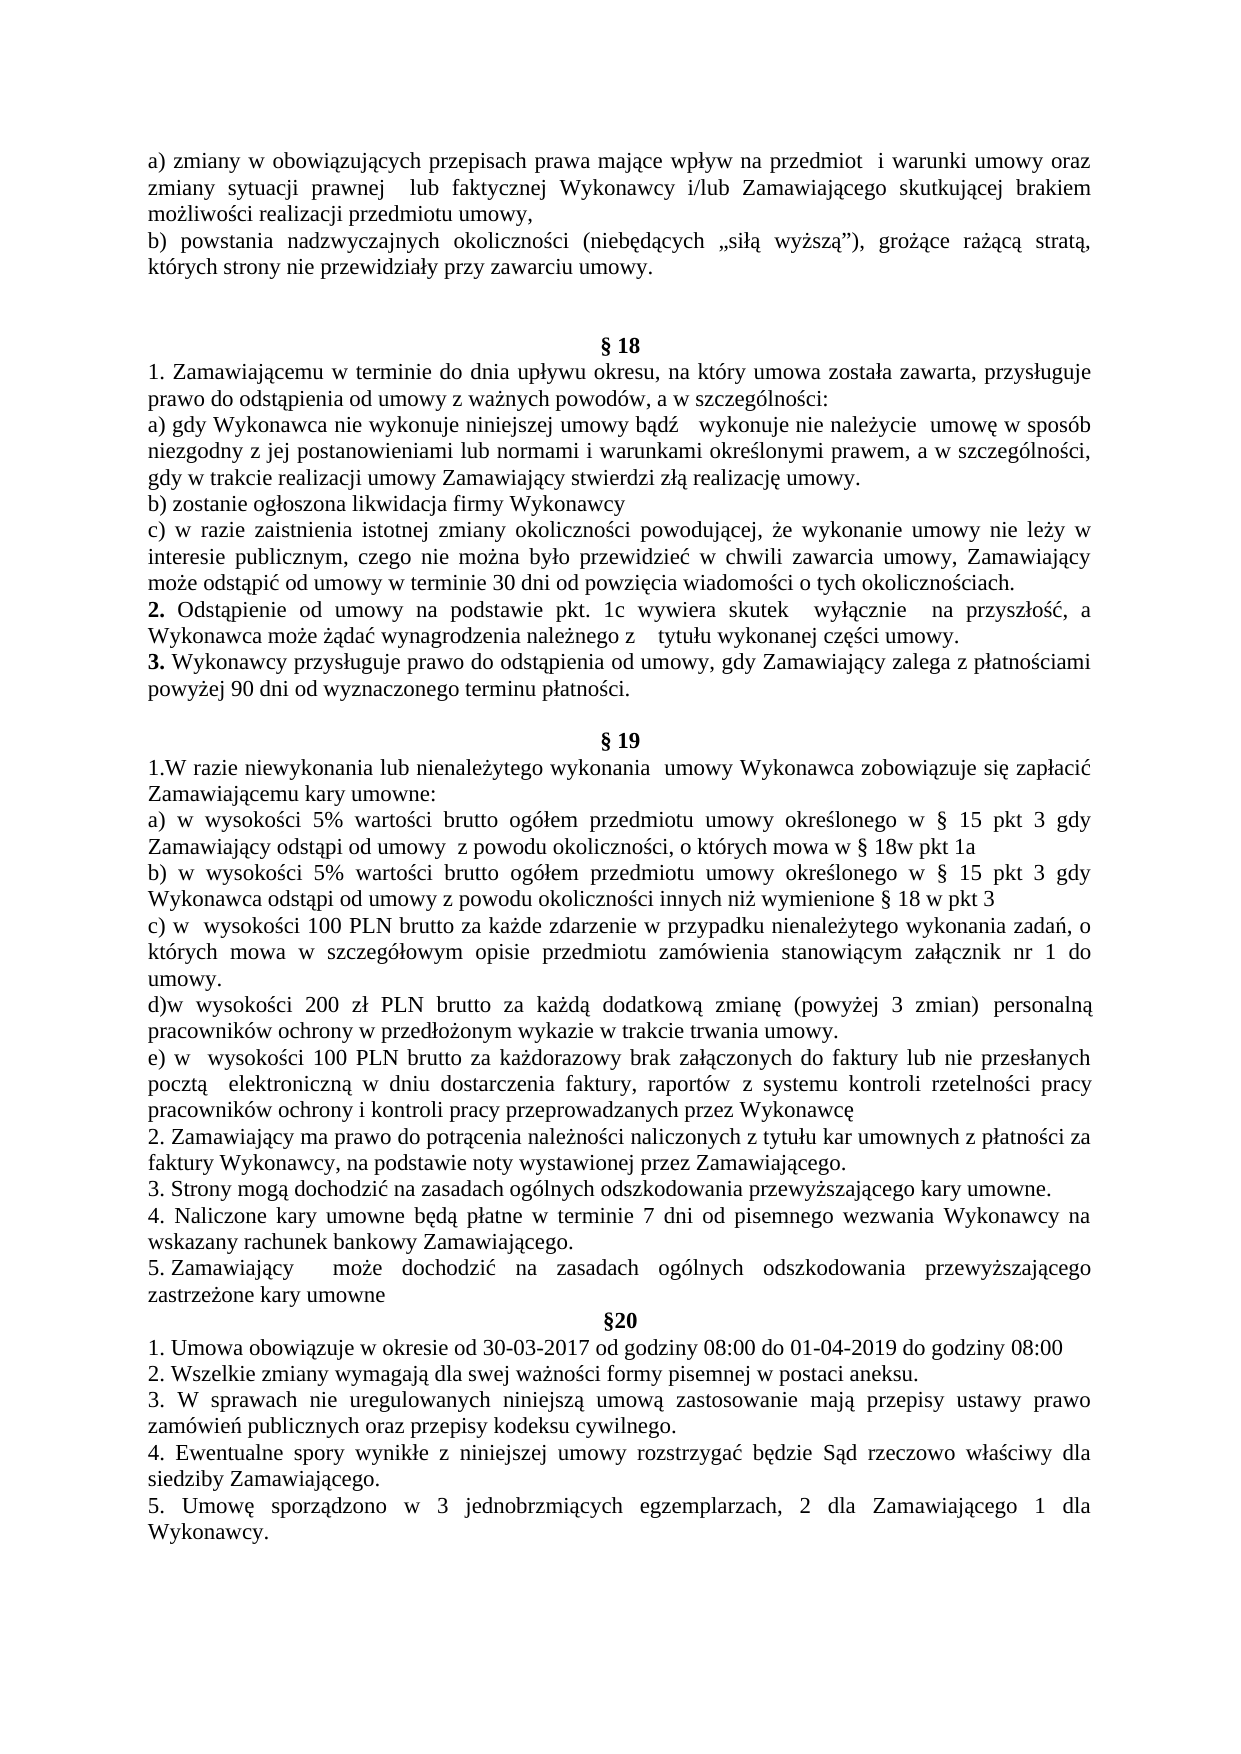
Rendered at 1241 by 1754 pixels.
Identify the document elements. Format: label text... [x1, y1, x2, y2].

text 5. Umowę sporządzono w 3 jednobrzmiących egzemplarzach, 2 dla Zamawiającego 1 dla Wykonawcy. [148, 1492, 1093, 1544]
text 3. Wykonawcy przysługuje prawo do odstąpienia od umowy, gdy Zamawiający zalega z płatnościami powyżej 90 dni od wyznaczonego terminu płatności. [148, 648, 1093, 701]
text a) gdy Wykonawca nie wykonuje niniejszej umowy bądź wykonuje nie należycie umowę w sposób niezgodny z jej postanowieniami lub normami i warunkami określonymi prawem, a w szczególności, gdy w trakcie realizacji umowy Zamawiający stwierdzi złą realizację umowy. [148, 411, 1093, 490]
text b) powstania nadzwyczajnych okoliczności (niebędących „siłą wyższą”), grożące rażącą stratą, których strony nie przewidziały przy zawarciu umowy. [148, 227, 1093, 279]
text § 19 [148, 727, 1093, 754]
text 4. Ewentualne spory wynikłe z niniejszej umowy rozstrzygać będzie Sąd rzeczowo właściwy dla siedziby Zamawiającego. [148, 1439, 1093, 1492]
text § 18 [148, 332, 1093, 358]
text §20 [148, 1307, 1093, 1333]
text 1.W razie niewykonania lub nienależytego wykonania umowy Wykonawca zobowiązuje się zapłacić Zamawiającemu kary umowne: [148, 754, 1093, 806]
text b) w wysokości 5% wartości brutto ogółem przedmiotu umowy określonego w § 15 pkt 3 gdy Wykonawca odstąpi od umowy z powodu okoliczności innych niż wymienione § 18 w pkt 3 [148, 859, 1093, 912]
text 2. Wszelkie zmiany wymagają dla swej ważności formy pisemnej w postaci aneksu. [148, 1360, 1093, 1386]
text d)w wysokości 200 zł PLN brutto za każdą dodatkową zmianę (powyżej 3 zmian) personalną pracowników ochrony w przedłożonym wykazie w trakcie trwania umowy. [148, 991, 1093, 1044]
text 3. W sprawach nie uregulowanych niniejszą umową zastosowanie mają przepisy ustawy prawo zamówień publicznych oraz przepisy kodeksu cywilnego. [148, 1386, 1093, 1439]
text a) w wysokości 5% wartości brutto ogółem przedmiotu umowy określonego w § 15 pkt 3 gdy Zamawiający odstąpi od umowy z powodu okoliczności, o których mowa w § 18w pkt 1a [148, 806, 1093, 859]
text 1. Umowa obowiązuje w okresie od 30-03-2017 od godziny 08:00 do 01-04-2019 do godziny 08:00 [148, 1333, 1093, 1360]
text 2. Zamawiający ma prawo do potrącenia należności naliczonych z tytułu kar umownych z płatności za faktury Wykonawcy, na podstawie noty wystawionej przez Zamawiającego. [148, 1123, 1093, 1175]
text b) zostanie ogłoszona likwidacja firmy Wykonawcy [148, 490, 1093, 517]
text c) w wysokości 100 PLN brutto za każde zdarzenie w przypadku nienależytego wykonania zadań, o których mowa w szczegółowym opisie przedmiotu zamówienia stanowiącym załącznik nr 1 do umowy. [148, 912, 1093, 991]
text 2. Odstąpienie od umowy na podstawie pkt. 1c wywiera skutek wyłącznie na przyszłość, a Wykonawca może żądać wynagrodzenia należnego z tytułu wykonanej części umowy. [148, 596, 1093, 648]
text a) zmiany w obowiązujących przepisach prawa mające wpływ na przedmiot i warunki umowy oraz zmiany sytuacji prawnej lub faktycznej Wykonawcy i/lub Zamawiającego skutkującej brakiem możliwości realizacji przedmiotu umowy, [148, 148, 1093, 227]
text 3. Strony mogą dochodzić na zasadach ogólnych odszkodowania przewyższającego kary umowne. [148, 1175, 1093, 1202]
text 1. Zamawiającemu w terminie do dnia upływu okresu, na który umowa została zawarta, przysługuje prawo do odstąpienia od umowy z ważnych powodów, a w szczególności: [148, 358, 1093, 411]
text c) w razie zaistnienia istotnej zmiany okoliczności powodującej, że wykonanie umowy nie leży w interesie publicznym, czego nie można było przewidzieć w chwili zawarcia umowy, Zamawiający może odstąpić od umowy w terminie 30 dni od powzięcia wiadomości o tych okolicznościach. [148, 517, 1093, 596]
text e) w wysokości 100 PLN brutto za każdorazowy brak załączonych do faktury lub nie przesłanych pocztą elektroniczną w dniu dostarczenia faktury, raportów z systemu kontroli rzetelności pracy pracowników ochrony i kontroli pracy przeprowadzanych przez Wykonawcę [148, 1044, 1093, 1123]
text 4. Naliczone kary umowne będą płatne w terminie 7 dni od pisemnego wezwania Wykonawcy na wskazany rachunek bankowy Zamawiającego. [148, 1202, 1093, 1254]
text 5. Zamawiający może dochodzić na zasadach ogólnych odszkodowania przewyższającego zastrzeżone kary umowne [148, 1254, 1093, 1307]
